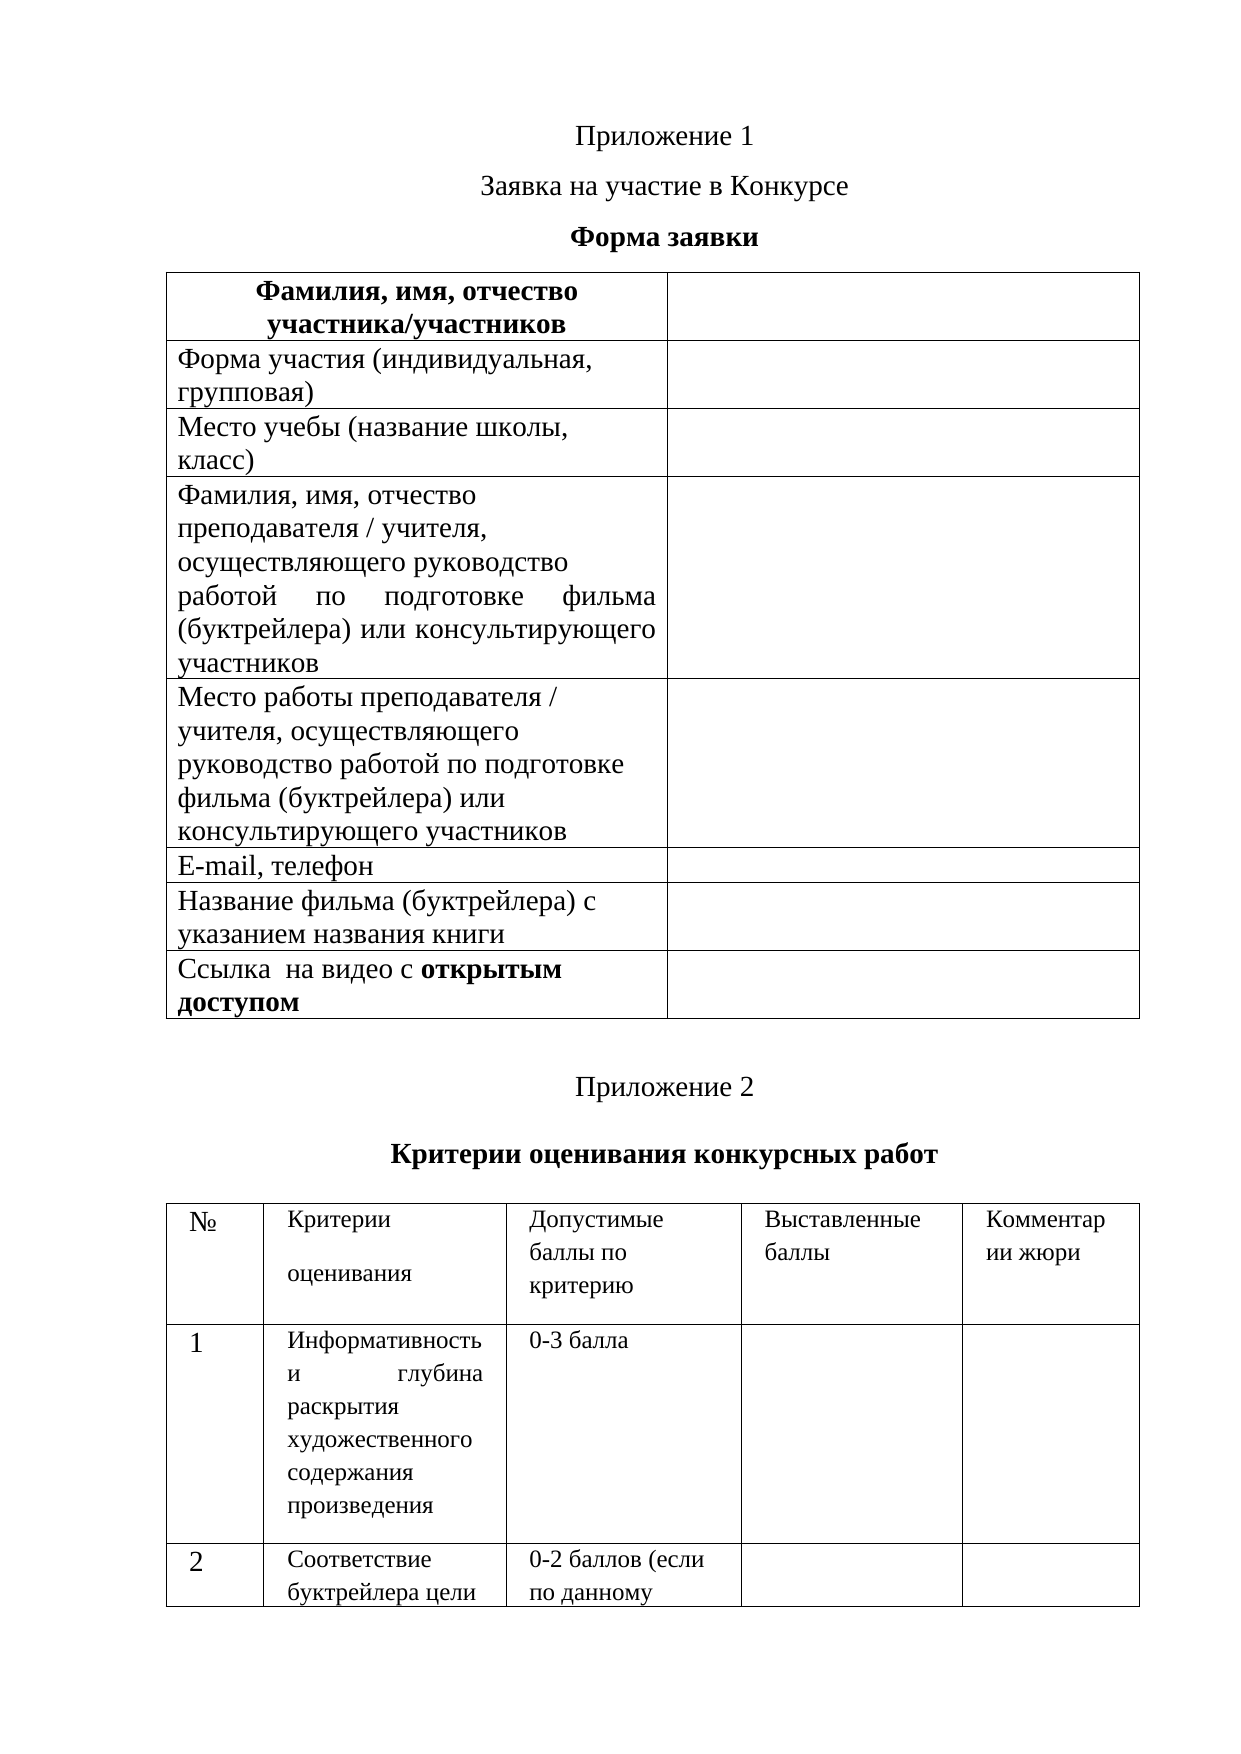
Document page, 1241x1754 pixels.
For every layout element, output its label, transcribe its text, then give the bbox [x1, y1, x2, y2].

table_cell E-mail, телефон [167, 848, 667, 882]
table_cell [668, 477, 1139, 678]
table_cell [963, 1544, 1139, 1606]
table_cell 1 [167, 1325, 263, 1543]
table_cell Название фильма (буктрейлера) с указанием названия книги [167, 883, 667, 950]
table_cell 0-3 балла [507, 1325, 741, 1543]
table_cell [668, 679, 1139, 847]
table_cell Место работы преподавателя / учителя, осуществляющего руководство работой по подготовке фильма (буктрейлера) или консультирующего участников [167, 679, 667, 847]
text Критерии оценивания конкурсных работ [177, 1136, 1152, 1170]
text Приложение 1 [177, 118, 1152, 152]
table_header Выставленные баллы [742, 1204, 962, 1324]
text Заявка на участие в Конкурсе [177, 168, 1152, 202]
table_cell [668, 883, 1139, 950]
table_header [668, 273, 1139, 340]
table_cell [507, 1544, 741, 1606]
table_cell Информативность и глубина раскрытия художественного содержания произведения [264, 1325, 506, 1543]
table_header Фамилия, имя, отчество участника/участников [167, 273, 667, 340]
table_header Комментарии жюри [963, 1204, 1139, 1324]
table_cell [668, 848, 1139, 882]
table_header № [167, 1204, 263, 1324]
table_header Допустимые баллы по критерию [507, 1204, 741, 1324]
table_cell [963, 1325, 1139, 1543]
table_cell 2 [167, 1544, 263, 1606]
table_cell [668, 409, 1139, 476]
table_cell Фамилия, имя, отчество преподавателя / учителя, осуществляющего руководство работой по подготовке фильма (буктрейлера) или консультирующего участников [167, 477, 667, 678]
table_cell [742, 1544, 962, 1606]
text Форма заявки [177, 219, 1152, 252]
table_cell Место учебы (название школы, класс) [167, 409, 667, 476]
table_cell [264, 1544, 506, 1606]
table_cell [742, 1325, 962, 1543]
text Приложение 2 [177, 1069, 1152, 1103]
table_cell Ссылка на видео с открытым доступом [167, 951, 667, 1018]
table_cell Форма участия (индивидуальная, групповая) [167, 341, 667, 408]
table_cell [668, 951, 1139, 1018]
table_header Критерии оценивания [264, 1204, 506, 1324]
table_cell [668, 341, 1139, 408]
